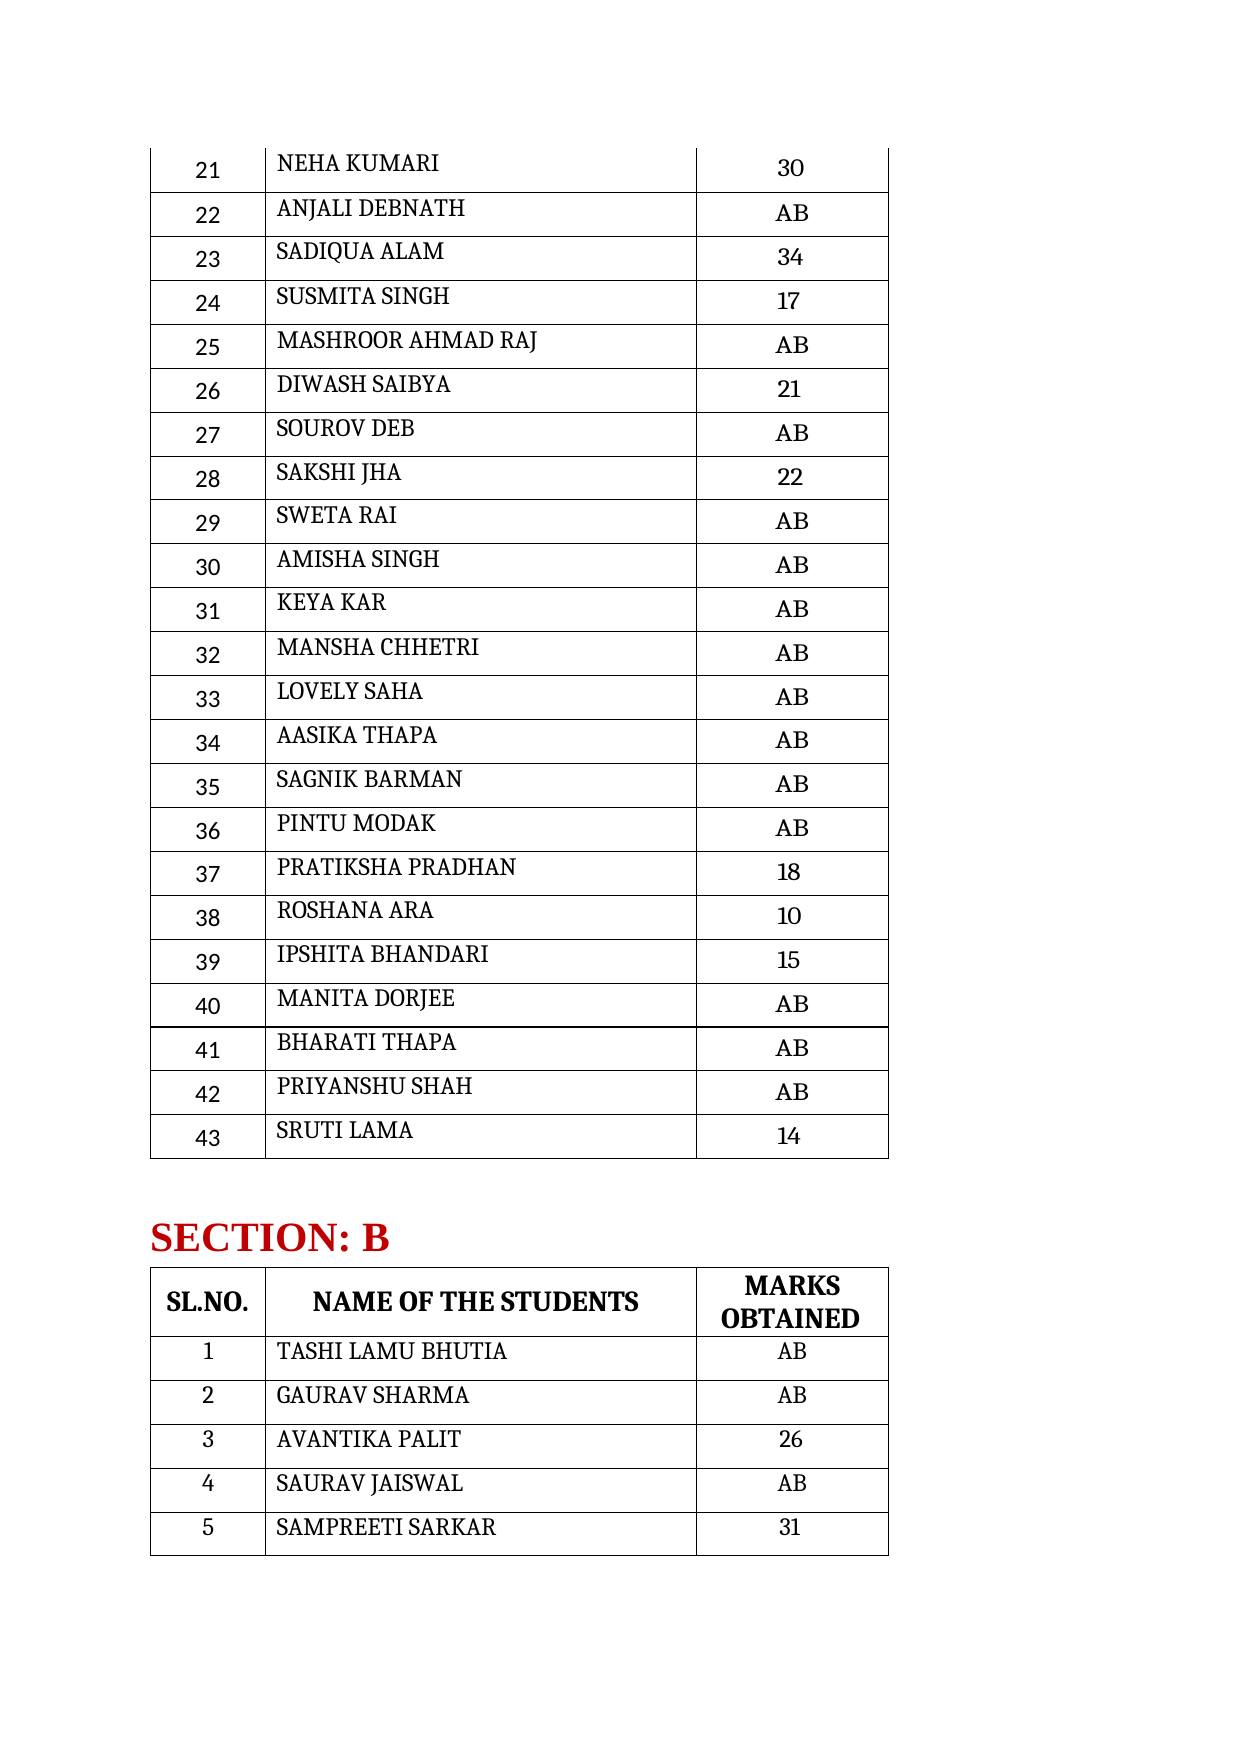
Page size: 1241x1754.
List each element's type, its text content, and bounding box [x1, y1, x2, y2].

table_cell SOUROV DEB [266, 413, 696, 456]
table_cell AB [697, 588, 888, 631]
table_cell 21 [697, 369, 888, 412]
table_cell DIWASH SAIBYA [266, 369, 696, 412]
table_cell AASIKA THAPA [266, 720, 696, 763]
table_cell AB [697, 1381, 888, 1424]
table_cell 38 [151, 896, 265, 938]
table_cell 18 [697, 852, 888, 894]
table_cell AB [697, 808, 888, 851]
table_cell GAURAV SHARMA [266, 1381, 696, 1424]
table_cell 33 [151, 676, 265, 719]
table_cell 3 [151, 1425, 265, 1468]
table_cell 5 [151, 1513, 265, 1555]
table_cell 30 [151, 544, 265, 587]
table_cell 36 [151, 808, 265, 851]
table_cell 26 [151, 369, 265, 412]
table_cell 43 [151, 1115, 265, 1158]
table_header SL.NO. [151, 1268, 265, 1336]
table_cell SWETA RAI [266, 500, 696, 543]
table_cell AB [697, 676, 888, 719]
table_header 21 [151, 148, 265, 192]
table_cell SAKSHI JHA [266, 457, 696, 499]
table_cell 14 [697, 1115, 888, 1158]
table_cell SAGNIK BARMAN [266, 764, 696, 807]
table_cell PRATIKSHA PRADHAN [266, 852, 696, 894]
table_cell 15 [697, 940, 888, 982]
table_cell 22 [697, 457, 888, 499]
table_cell 37 [151, 852, 265, 894]
table_cell AVANTIKA PALIT [266, 1425, 696, 1468]
table_cell 4 [151, 1469, 265, 1512]
table_cell ROSHANA ARA [266, 896, 696, 938]
table_cell 10 [697, 896, 888, 938]
table_cell ANJALI DEBNATH [266, 193, 696, 236]
table_cell KEYA KAR [266, 588, 696, 631]
table_cell 39 [151, 940, 265, 982]
table_header 30 [697, 148, 888, 192]
table_cell BHARATI THAPA [266, 1028, 696, 1070]
table_cell 34 [697, 237, 888, 280]
table_cell 22 [151, 193, 265, 236]
table_cell 32 [151, 632, 265, 675]
table_cell 40 [151, 984, 265, 1026]
table_cell 25 [151, 325, 265, 368]
table_header NEHA KUMARI [266, 148, 696, 192]
table_cell AB [697, 1469, 888, 1512]
table_cell 1 [151, 1337, 265, 1380]
table_cell AB [697, 325, 888, 368]
table_cell SADIQUA ALAM [266, 237, 696, 280]
table_cell SAMPREETI SARKAR [266, 1513, 696, 1555]
table_cell TASHI LAMU BHUTIA [266, 1337, 696, 1380]
table_cell AMISHA SINGH [266, 544, 696, 587]
table_cell IPSHITA BHANDARI [266, 940, 696, 982]
table_cell AB [697, 764, 888, 807]
table_cell 17 [697, 281, 888, 324]
text SECTION: B [150, 1212, 1065, 1260]
table_cell AB [697, 500, 888, 543]
table_cell PINTU MODAK [266, 808, 696, 851]
table_cell 42 [151, 1071, 265, 1114]
table_cell AB [697, 984, 888, 1026]
table_cell PRIYANSHU SHAH [266, 1071, 696, 1114]
table_cell LOVELY SAHA [266, 676, 696, 719]
table_cell SRUTI LAMA [266, 1115, 696, 1158]
table_cell 2 [151, 1381, 265, 1424]
table_header NAME OF THE STUDENTS [266, 1268, 696, 1336]
table_cell 41 [151, 1028, 265, 1070]
table_cell AB [697, 1337, 888, 1380]
table_cell SAURAV JAISWAL [266, 1469, 696, 1512]
table_cell 26 [697, 1425, 888, 1468]
table_cell AB [697, 1071, 888, 1114]
table_cell MASHROOR AHMAD RAJ [266, 325, 696, 368]
table_cell 31 [151, 588, 265, 631]
table_cell 27 [151, 413, 265, 456]
table_cell 31 [697, 1513, 888, 1555]
table_cell SUSMITA SINGH [266, 281, 696, 324]
table_cell AB [697, 193, 888, 236]
table_cell MANITA DORJEE [266, 984, 696, 1026]
table_cell 35 [151, 764, 265, 807]
table_cell AB [697, 544, 888, 587]
table_cell AB [697, 1028, 888, 1070]
table_cell AB [697, 720, 888, 763]
table_header MARKS OBTAINED [697, 1268, 888, 1336]
table_cell 29 [151, 500, 265, 543]
table_cell 34 [151, 720, 265, 763]
table_cell 24 [151, 281, 265, 324]
table_cell 28 [151, 457, 265, 499]
table_cell AB [697, 632, 888, 675]
table_cell AB [697, 413, 888, 456]
table_cell MANSHA CHHETRI [266, 632, 696, 675]
table_cell 23 [151, 237, 265, 280]
